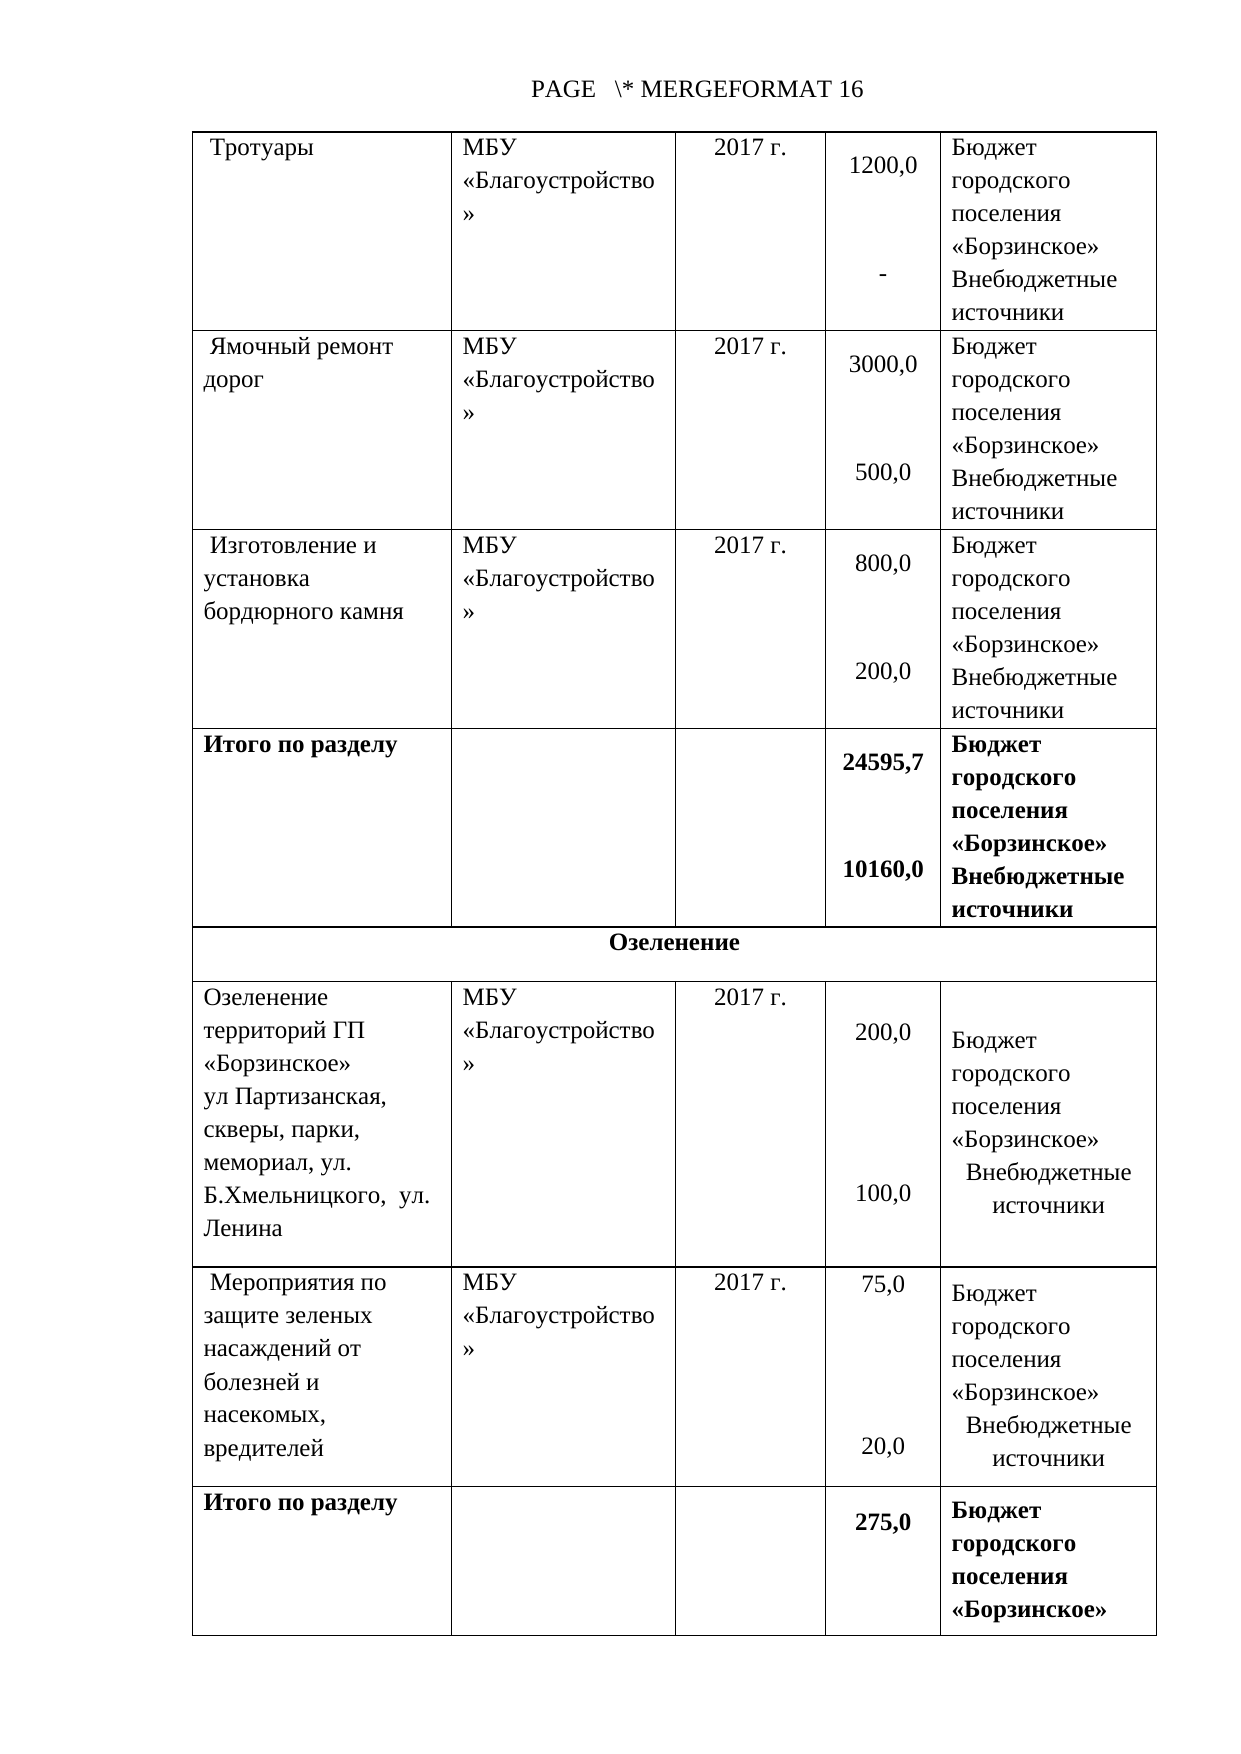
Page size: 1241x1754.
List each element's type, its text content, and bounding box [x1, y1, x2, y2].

table_cell Озеленение [193, 928, 1156, 981]
table_cell 2017 г. [676, 133, 825, 330]
table_cell 1200,0 - [826, 133, 940, 330]
table_cell [452, 1487, 675, 1634]
table_cell 24595,7 10160,0 [826, 729, 940, 926]
table_cell Итого по разделу [193, 729, 451, 926]
table_cell Озеленение территорий ГП «Борзинское» ул Партизанская, скверы, парки, мемориал, ул. Б.Хмельницкого, ул. Ленина [193, 982, 451, 1266]
table_cell 75,0 20,0 [826, 1268, 940, 1486]
table_cell МБУ «Благоустройство» [452, 530, 675, 728]
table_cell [941, 133, 1156, 330]
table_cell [941, 1487, 1156, 1634]
table_cell МБУ «Благоустройство» [452, 982, 675, 1266]
table_cell Изготовление и установка бордюрного камня [193, 530, 451, 728]
table_cell 800,0 200,0 [826, 530, 940, 728]
table_cell МБУ «Благоустройство» [452, 331, 675, 529]
table_cell МБУ «Благоустройство» [452, 1268, 675, 1486]
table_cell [941, 331, 1156, 529]
table_cell Бюджет городского поселения «Борзинское» Внебюджетные источники [941, 729, 1156, 926]
table_cell 2017 г. [676, 331, 825, 529]
table_cell 200,0 100,0 [826, 982, 940, 1266]
table_cell [676, 1487, 825, 1634]
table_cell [452, 133, 675, 330]
table_cell Бюджет городского поселения «Борзинское» Внебюджетные источники [941, 982, 1156, 1266]
table_cell [676, 729, 825, 926]
table_cell 275,0 120,0 [826, 1487, 940, 1634]
table_cell Итого по разделу [193, 1487, 451, 1634]
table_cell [941, 1268, 1156, 1486]
table_cell [452, 729, 675, 926]
table_cell Бюджет городского поселения «Борзинское» Внебюджетные источники [941, 530, 1156, 728]
table_cell Тротуары [193, 133, 451, 330]
table_cell 3000,0 500,0 [826, 331, 940, 529]
table_cell 2017 г. [676, 982, 825, 1266]
table_cell Мероприятия по защите зеленых насаждений от болезней и насекомых, вредителей [193, 1268, 451, 1486]
table_cell Ямочный ремонт дорог [193, 331, 451, 529]
table_cell 2017 г. [676, 1268, 825, 1486]
table_cell 2017 г. [676, 530, 825, 728]
